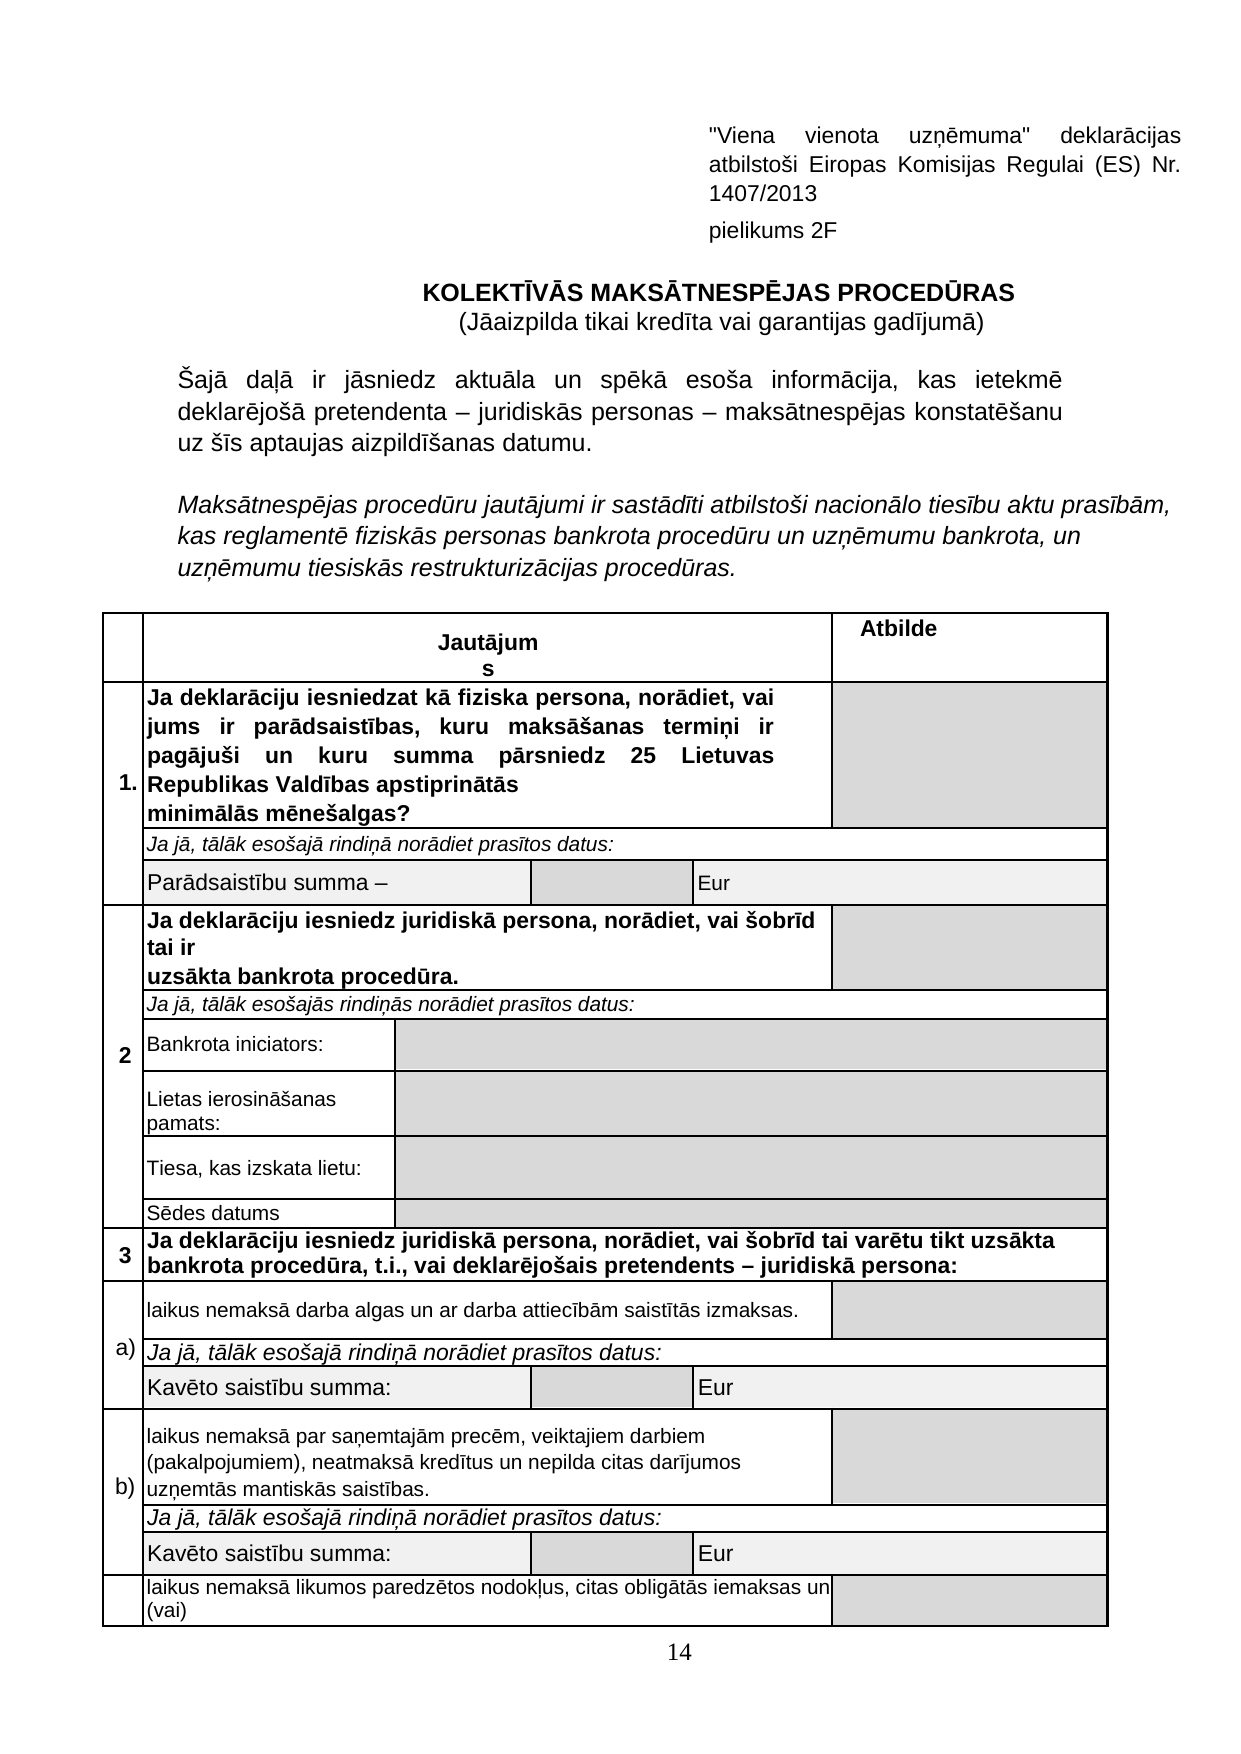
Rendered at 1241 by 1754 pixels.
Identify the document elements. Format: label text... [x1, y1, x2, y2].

table_cell c) [104, 1576, 142, 1625]
table_header [104, 614, 142, 681]
table_cell [396, 1200, 1106, 1227]
table_cell 3 [104, 1229, 142, 1280]
table_cell [833, 1576, 1106, 1625]
table_cell Ja deklarāciju iesniedz juridiskā persona, norādiet, vai šobrīd tai varētu tikt uzsākta bankrota procedūra, t.i., vai deklarējošais pretendents – juridiskā persona: [144, 1229, 1106, 1280]
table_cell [144, 1576, 831, 1625]
table_cell [396, 1020, 1106, 1069]
subtitle pielikums 2F [709, 217, 1181, 243]
table_cell [833, 906, 1106, 989]
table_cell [144, 1506, 1106, 1531]
table_cell [396, 1072, 1106, 1135]
table_cell [532, 1367, 692, 1407]
table_header Jautājums [144, 614, 831, 681]
table_cell Ja deklarāciju iesniedz juridiskā persona, norādiet, vai šobrīd tai ir uzsākta bankrota procedūra. [144, 906, 831, 989]
table_cell Eur [694, 1367, 1106, 1407]
text Šajā daļā ir jāsniedz aktuāla un spēkā esoša informācija, kas ietekmē deklarējošā pretendenta – juridiskās personas – maksātnespējas konstatēšanu uz šīs aptaujas aizpildīšanas datumu. [177, 365, 1064, 457]
subtitle "Viena vienota uzņēmuma" deklarācijas atbilstoši Eiropas Komisijas Regulai (ES) Nr. 1407/2013 [709, 122, 1181, 206]
table_cell [833, 683, 1106, 827]
text KOLEKTĪVĀS MAKSĀTNESPĒJAS PROCEDŪRAS [318, 278, 1120, 307]
table_cell Kavēto saistību summa: [144, 1533, 530, 1574]
table_cell Lietas ierosināšanas pamats: [144, 1072, 394, 1135]
table_cell laikus nemaksā darba algas un ar darba attiecībām saistītās izmaksas. [144, 1282, 831, 1338]
table_cell [532, 861, 692, 904]
text Maksātnespējas procedūru jautājumi ir sastādīti atbilstoši nacionālo tiesību aktu prasībām, kas reglamentē fiziskās personas bankrota procedūru un uzņēmumu bankrota, un uzņēmumu tiesiskās restrukturizācijas procedūras. [177, 490, 1181, 582]
table_cell Tiesa, kas izskata lietu: [144, 1137, 394, 1198]
table_cell Eur [694, 1533, 1106, 1574]
table_cell Sēdes datums [144, 1200, 394, 1227]
table_cell 1. [104, 683, 142, 904]
text (Jāaizpilda tikai kredīta vai garantijas gadījumā) [318, 307, 1126, 336]
table_cell Ja jā, tālāk esošajā rindiņā norādiet prasītos datus: [144, 829, 1106, 859]
table_cell Parādsaistību summa – [144, 861, 530, 904]
table_cell Ja jā, tālāk esošajā rindiņā norādiet prasītos datus: [144, 1340, 1106, 1365]
table_cell [833, 1410, 1106, 1503]
table_cell [396, 1137, 1106, 1198]
table_cell a) [104, 1282, 142, 1407]
table_cell Ja jā, tālāk esošajās rindiņās norādiet prasītos datus: [144, 991, 1106, 1017]
table_cell 2 [104, 906, 142, 1227]
table_cell Bankrota iniciators: [144, 1020, 394, 1069]
table_cell [532, 1533, 692, 1574]
table_cell Eur [694, 861, 1106, 904]
table_header Atbilde [833, 614, 1106, 681]
table_cell laikus nemaksā par saņemtajām precēm, veiktajiem darbiem (pakalpojumiem), neatmaksā kredītus un nepilda citas darījumos uzņemtās mantiskās saistības. [144, 1410, 831, 1503]
table_cell [833, 1282, 1106, 1338]
table_cell b) [104, 1410, 142, 1574]
table_cell Ja deklarāciju iesniedzat kā fiziska persona, norādiet, vai jums ir parādsaistības, kuru maksāšanas termiņi ir pagājuši un kuru summa pārsniedz 25 Lietuvas Republikas Valdības apstiprinātās minimālās mēnešalgas? [144, 683, 831, 827]
table_cell Kavēto saistību summa: [144, 1367, 530, 1407]
